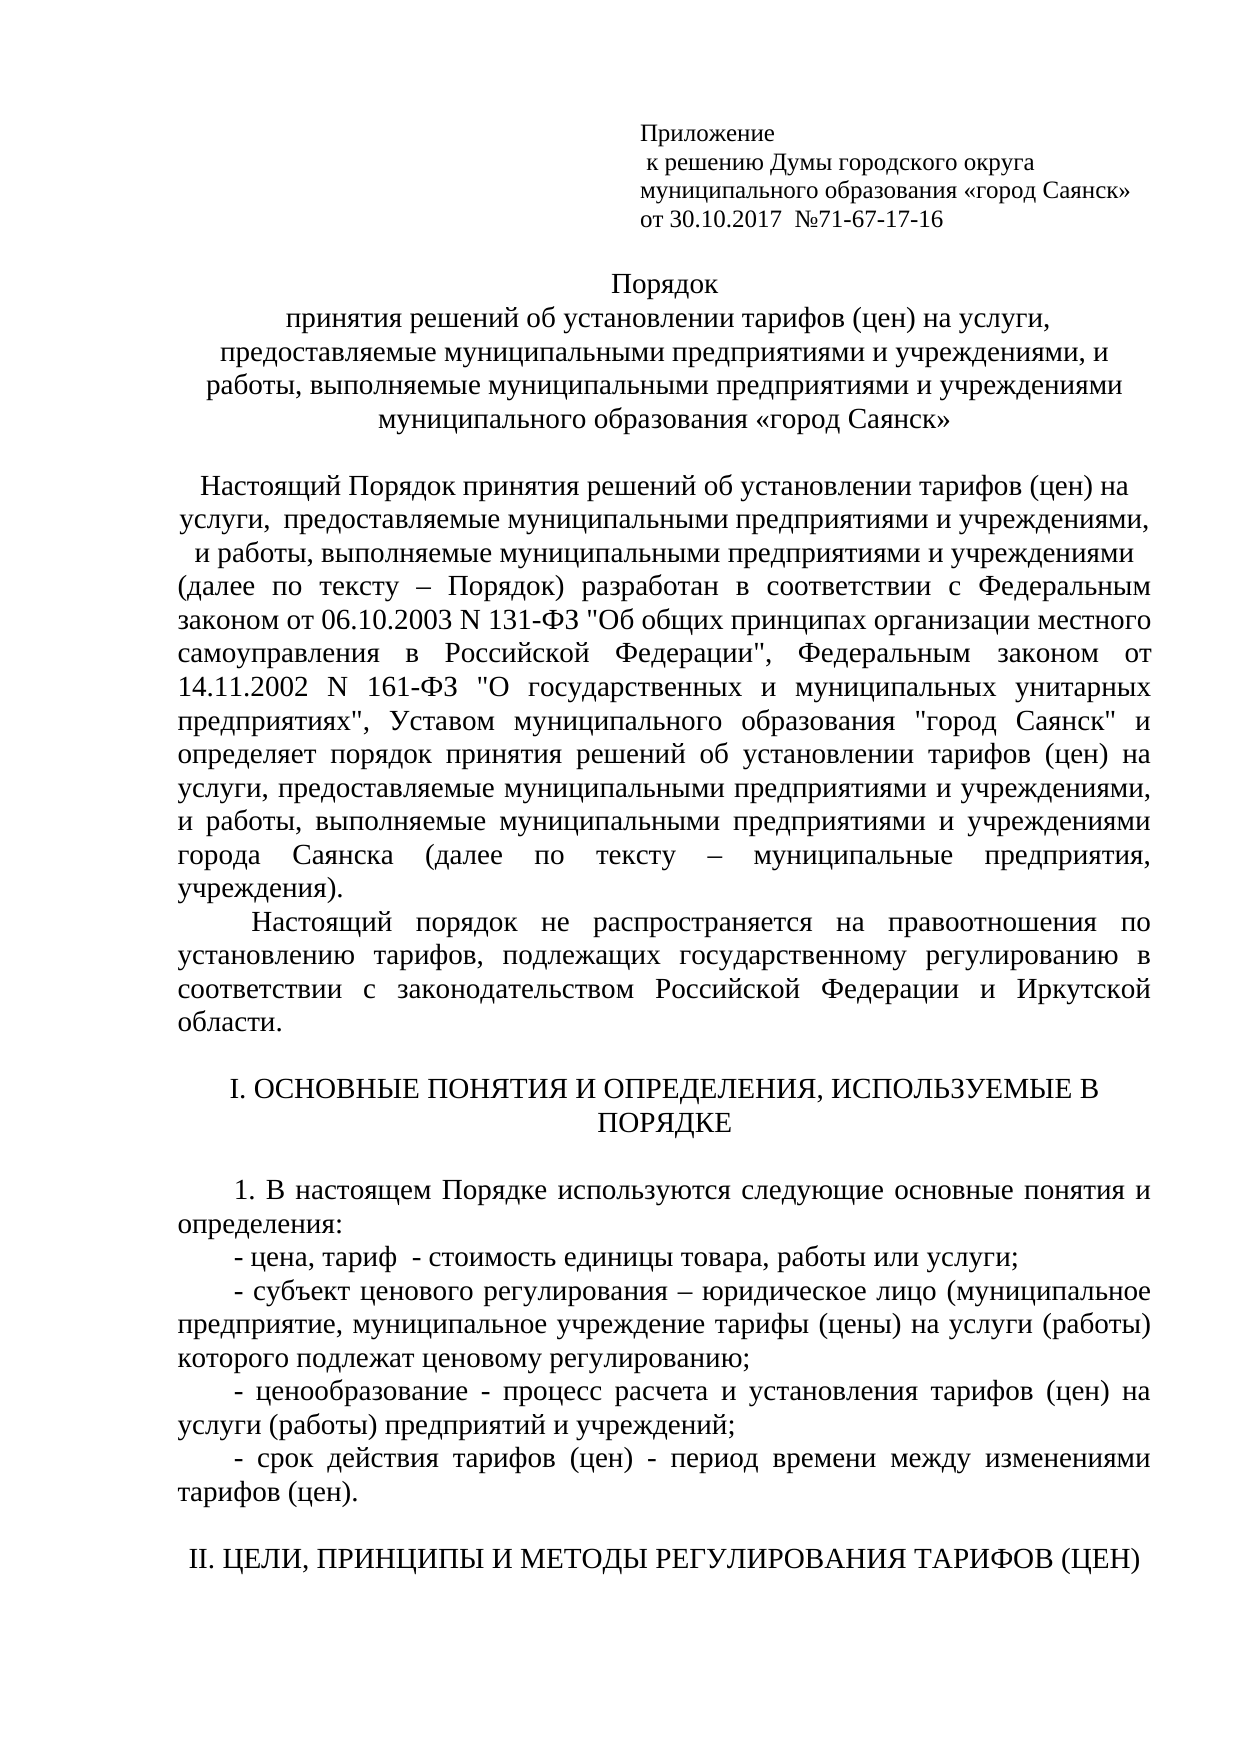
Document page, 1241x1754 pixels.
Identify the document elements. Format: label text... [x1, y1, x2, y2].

text Настоящий Порядок принятия решений об установлении тарифов (цен) на услуги, предоставляемые муниципальными предприятиями и учреждениями, и работы, выполняемые муниципальными предприятиями и учреждениями [177, 468, 1152, 568]
text - срок действия тарифов (цен) - период времени между изменениями тарифов (цен). [177, 1441, 1152, 1508]
text II. ЦЕЛИ, ПРИНЦИПЫ И МЕТОДЫ РЕГУЛИРОВАНИЯ ТАРИФОВ (ЦЕН) [177, 1541, 1152, 1575]
text от 30.10.2017 №71-67-17-16 [640, 204, 1152, 233]
text принятия решений об установлении тарифов (цен) на услуги, предоставляемые муниципальными предприятиями и учреждениями, и работы, выполняемые муниципальными предприятиями и учреждениями муниципального образования «город Саянск» [177, 300, 1152, 434]
text к решению Думы городского округа муниципального образования «город Саянск» [640, 147, 1152, 204]
text Порядок [177, 267, 1152, 300]
text - ценообразование - процесс расчета и установления тарифов (цен) на услуги (работы) предприятий и учреждений; [177, 1373, 1152, 1441]
text Приложение [640, 118, 1152, 147]
text - цена, тариф - стоимость единицы товара, работы или услуги; [177, 1239, 1152, 1273]
text (далее по тексту – Порядок) разработан в соответствии с Федеральным законом от 06.10.2003 N 131-ФЗ "Об общих принципах организации местного самоуправления в Российской Федерации", Федеральным законом от 14.11.2002 N 161-ФЗ "О государственных и муниципальных унитарных предприятиях", Уставом муниципального образования "город Саянск" и определяет порядок принятия решений об установлении тарифов (цен) на услуги, предоставляемые муниципальными предприятиями и учреждениями, и работы, выполняемые муниципальными предприятиями и учреждениями города Саянска (далее по тексту – муниципальные предприятия, учреждения). [177, 568, 1152, 904]
text I. ОСНОВНЫЕ ПОНЯТИЯ И ОПРЕДЕЛЕНИЯ, ИСПОЛЬЗУЕМЫЕ В ПОРЯДКЕ [177, 1072, 1152, 1139]
text - субъект ценового регулирования – юридическое лицо (муниципальное предприятие, муниципальное учреждение тарифы (цены) на услуги (работы) которого подлежат ценовому регулированию; [177, 1273, 1152, 1373]
text Настоящий порядок не распространяется на правоотношения по установлению тарифов, подлежащих государственному регулированию в соответствии с законодательством Российской Федерации и Иркутской области. [177, 904, 1152, 1038]
text 1. В настоящем Порядке используются следующие основные понятия и определения: [177, 1172, 1152, 1239]
